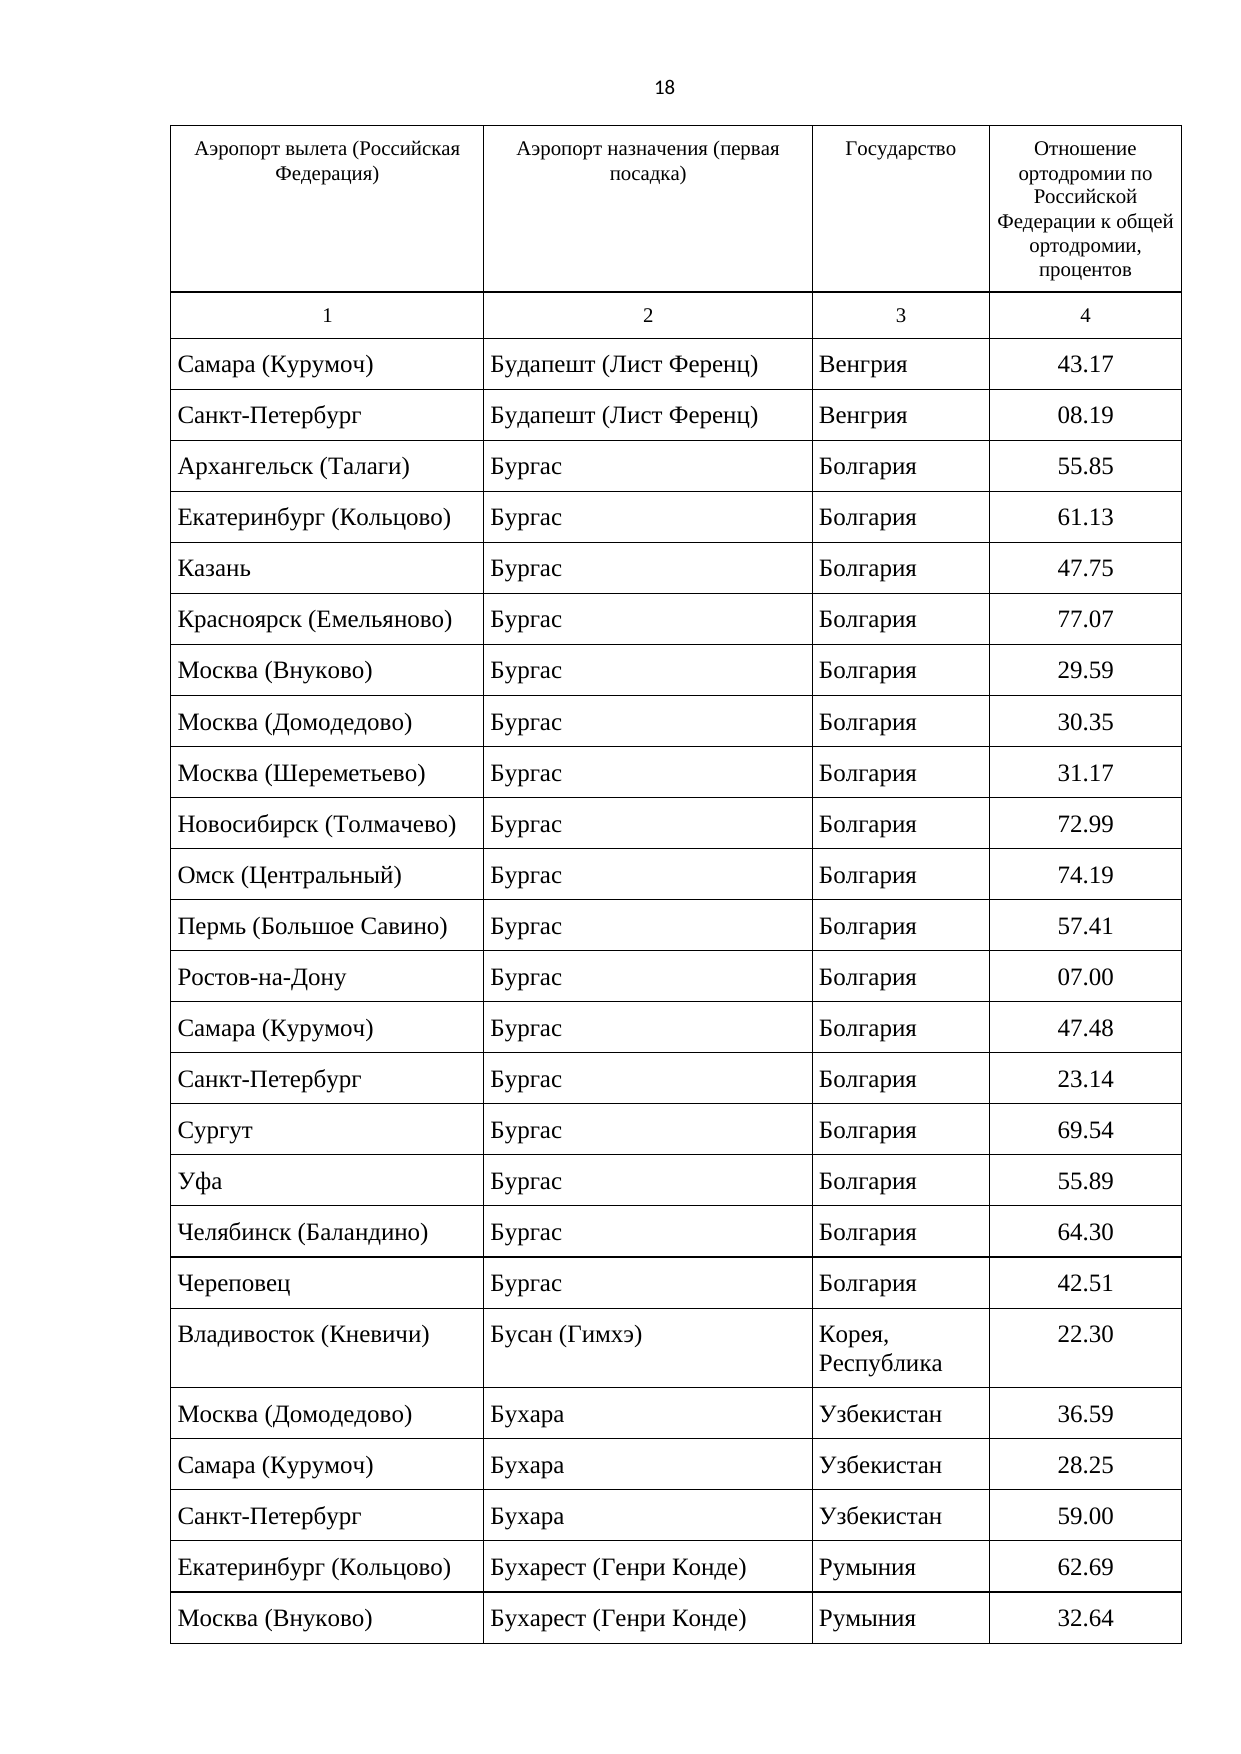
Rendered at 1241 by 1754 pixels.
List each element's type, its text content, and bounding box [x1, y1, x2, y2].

table_cell Самара (Курумоч) [171, 1439, 483, 1489]
table_cell Москва (Шереметьево) [171, 747, 483, 797]
table_cell Болгария [813, 441, 989, 491]
table_cell Узбекистан [813, 1439, 989, 1489]
table_header Аэропорт назначения (первая посадка) [484, 126, 812, 291]
table_cell 47.75 [990, 543, 1181, 593]
table_cell Москва (Домодедово) [171, 1388, 483, 1438]
table_cell Будапешт (Лист Ференц) [484, 339, 812, 389]
table_cell Болгария [813, 543, 989, 593]
table_cell Болгария [813, 849, 989, 899]
table_cell 23.14 [990, 1053, 1181, 1103]
table_cell 36.59 [990, 1388, 1181, 1438]
table_cell Владивосток (Кневичи) [171, 1309, 483, 1387]
table_cell Болгария [813, 798, 989, 848]
table_cell 77.07 [990, 594, 1181, 644]
table_cell Болгария [813, 1155, 989, 1205]
table_cell Узбекистан [813, 1490, 989, 1540]
table_cell Бургас [484, 747, 812, 797]
table_cell 55.85 [990, 441, 1181, 491]
table_cell 57.41 [990, 900, 1181, 950]
table_cell Бургас [484, 798, 812, 848]
table_cell 59.00 [990, 1490, 1181, 1540]
table_cell 29.59 [990, 645, 1181, 695]
table_cell Болгария [813, 492, 989, 542]
table_cell 62.69 [990, 1541, 1181, 1591]
table_cell Москва (Внуково) [171, 645, 483, 695]
table_cell Бургас [484, 1053, 812, 1103]
table_cell Екатеринбург (Кольцово) [171, 1541, 483, 1591]
table_cell Череповец [171, 1258, 483, 1307]
table_cell Санкт-Петербург [171, 390, 483, 440]
table_cell Омск (Центральный) [171, 849, 483, 899]
table_cell Архангельск (Талаги) [171, 441, 483, 491]
table_cell Бургас [484, 594, 812, 644]
table_cell Болгария [813, 1206, 989, 1256]
table_cell Сургут [171, 1104, 483, 1154]
table_cell Бухара [484, 1439, 812, 1489]
table_cell Бургас [484, 441, 812, 491]
table_cell Бургас [484, 1104, 812, 1154]
table_cell Бургас [484, 900, 812, 950]
table_cell Москва (Внуково) [171, 1593, 483, 1642]
table_cell Бургас [484, 1206, 812, 1256]
table_cell Уфа [171, 1155, 483, 1205]
table_cell 32.64 [990, 1593, 1181, 1642]
table_cell Новосибирск (Толмачево) [171, 798, 483, 848]
table_cell Самара (Курумоч) [171, 339, 483, 389]
table_cell Бухарест (Генри Конде) [484, 1541, 812, 1591]
table_cell 69.54 [990, 1104, 1181, 1154]
table_cell 2 [484, 293, 812, 338]
table_cell Бургас [484, 1155, 812, 1205]
table_cell 42.51 [990, 1258, 1181, 1307]
table_cell Ростов-на-Дону [171, 951, 483, 1001]
table_cell Бухара [484, 1490, 812, 1540]
table_cell 07.00 [990, 951, 1181, 1001]
table_cell Бухара [484, 1388, 812, 1438]
table_cell Бургас [484, 543, 812, 593]
table_cell Бургас [484, 645, 812, 695]
table_cell Бургас [484, 849, 812, 899]
table_cell Венгрия [813, 390, 989, 440]
table_cell Болгария [813, 696, 989, 746]
table_cell Москва (Домодедово) [171, 696, 483, 746]
table_cell Челябинск (Баландино) [171, 1206, 483, 1256]
table_cell 64.30 [990, 1206, 1181, 1256]
table_cell 61.13 [990, 492, 1181, 542]
table_cell Пермь (Большое Савино) [171, 900, 483, 950]
table_cell Болгария [813, 951, 989, 1001]
table_cell Самара (Курумоч) [171, 1002, 483, 1052]
table_cell 08.19 [990, 390, 1181, 440]
table_cell Бургас [484, 1002, 812, 1052]
table_cell Красноярск (Емельяново) [171, 594, 483, 644]
table_header Отношение ортодромии по Российской Федерации к общей ортодромии, процентов [990, 126, 1181, 291]
table_cell Бургас [484, 492, 812, 542]
table_cell 30.35 [990, 696, 1181, 746]
table_cell Бусан (Гимхэ) [484, 1309, 812, 1387]
table_cell Болгария [813, 1053, 989, 1103]
table_cell Румыния [813, 1541, 989, 1591]
table_cell Болгария [813, 900, 989, 950]
table_cell 22.30 [990, 1309, 1181, 1387]
table_cell Санкт-Петербург [171, 1053, 483, 1103]
table_cell Болгария [813, 645, 989, 695]
table_cell 3 [813, 293, 989, 338]
table_cell 55.89 [990, 1155, 1181, 1205]
table_cell Корея, Республика [813, 1309, 989, 1387]
table_cell 74.19 [990, 849, 1181, 899]
table_cell Румыния [813, 1593, 989, 1642]
table_cell Бургас [484, 696, 812, 746]
table_cell 31.17 [990, 747, 1181, 797]
table_cell 72.99 [990, 798, 1181, 848]
table_cell Екатеринбург (Кольцово) [171, 492, 483, 542]
table_cell Болгария [813, 1104, 989, 1154]
table_cell 4 [990, 293, 1181, 338]
table_cell Казань [171, 543, 483, 593]
table_cell Будапешт (Лист Ференц) [484, 390, 812, 440]
table_header Аэропорт вылета (Российская Федерация) [171, 126, 483, 291]
table_cell Бургас [484, 1258, 812, 1307]
table_cell 1 [171, 293, 483, 338]
table_header Государство [813, 126, 989, 291]
table_cell Узбекистан [813, 1388, 989, 1438]
table_cell Болгария [813, 594, 989, 644]
table_cell Бургас [484, 951, 812, 1001]
table_cell Санкт-Петербург [171, 1490, 483, 1540]
table_cell Болгария [813, 747, 989, 797]
table_cell Венгрия [813, 339, 989, 389]
table_cell Болгария [813, 1258, 989, 1307]
table_cell 47.48 [990, 1002, 1181, 1052]
table_cell Болгария [813, 1002, 989, 1052]
table_cell 43.17 [990, 339, 1181, 389]
table_cell 28.25 [990, 1439, 1181, 1489]
table_cell Бухарест (Генри Конде) [484, 1593, 812, 1642]
